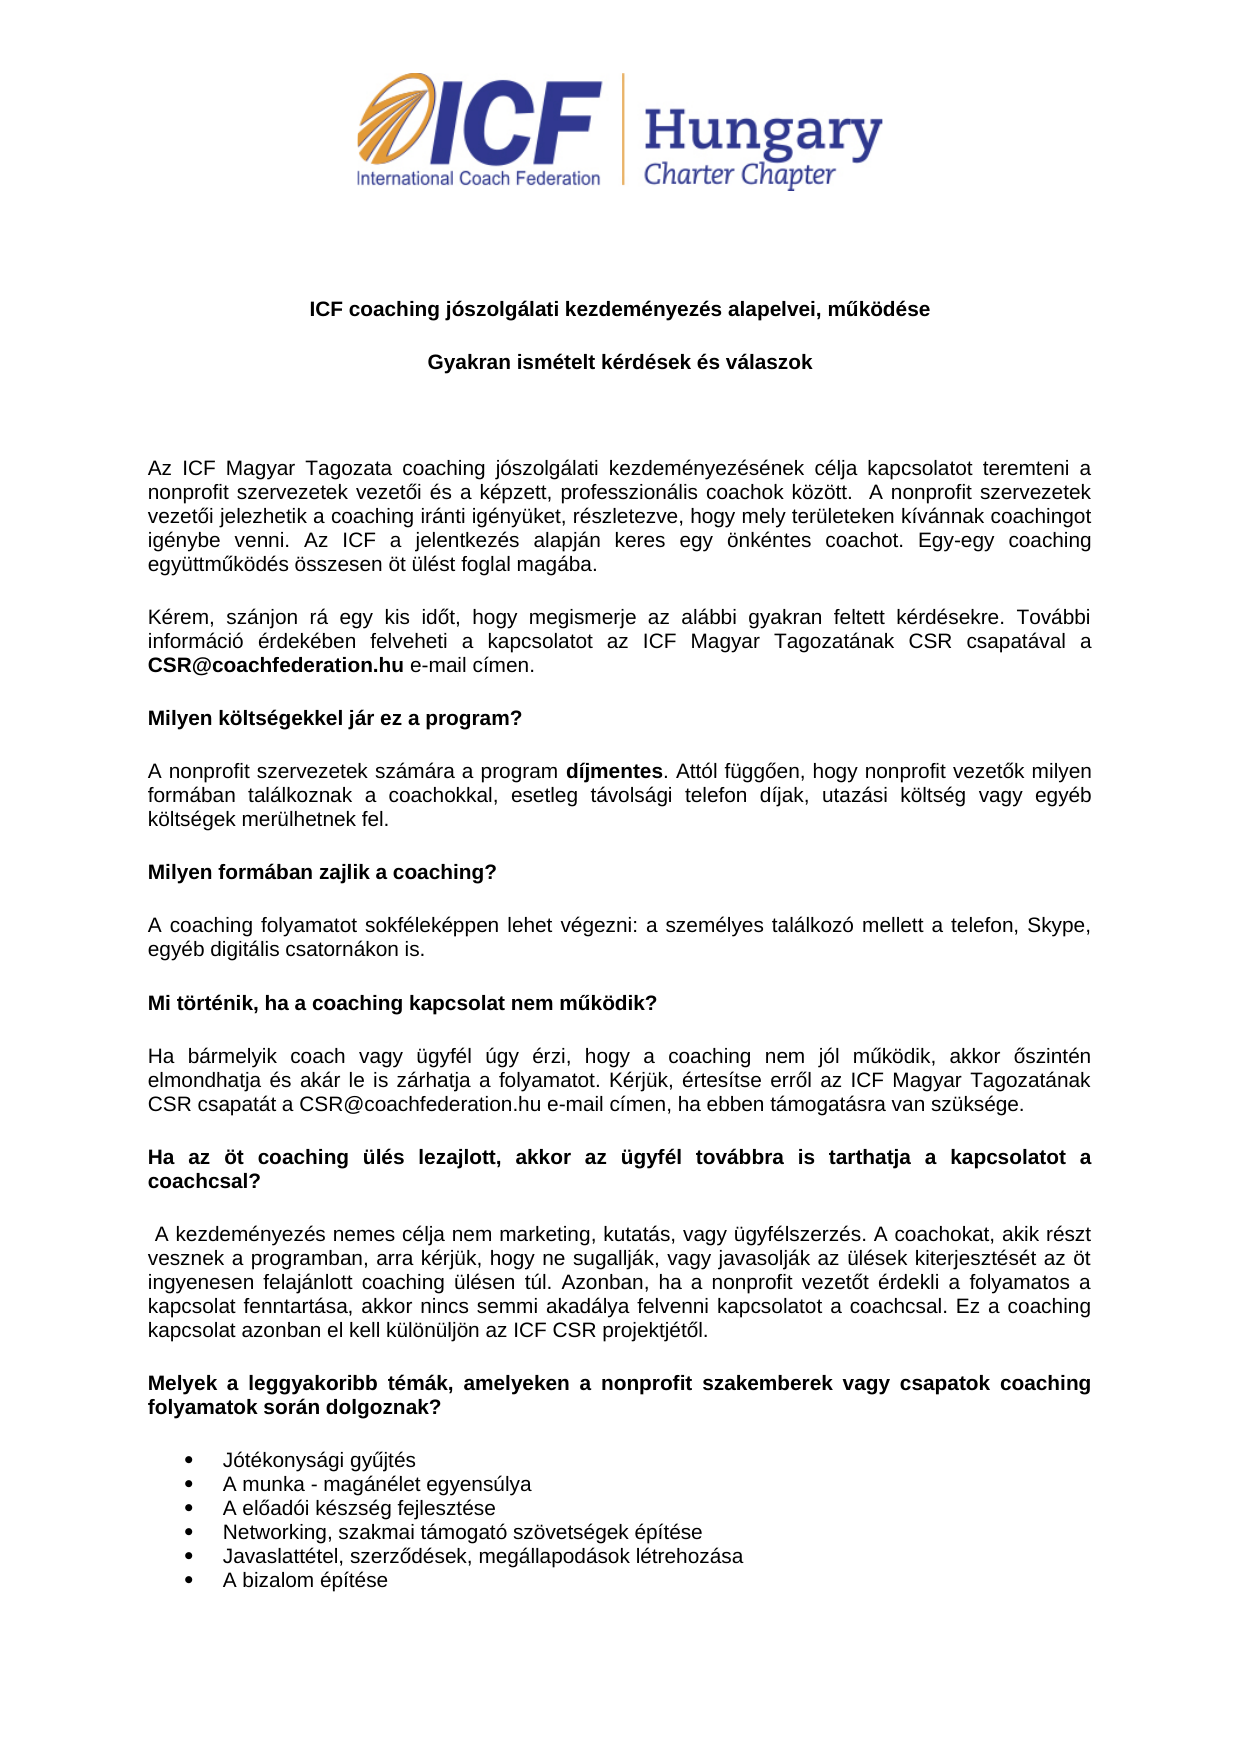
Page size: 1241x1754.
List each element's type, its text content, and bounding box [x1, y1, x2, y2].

list Javaslattétel, szerződések, megállapodások létrehozása [185, 1544, 1093, 1568]
text Milyen formában zajlik a coaching? [148, 860, 1093, 884]
picture [357, 73, 883, 191]
list Networking, szakmai támogató szövetségek építése [185, 1520, 1093, 1544]
text A kezdeményezés nemes célja nem marketing, kutatás, vagy ügyfélszerzés. A coachokat, akik részt vesznek a programban, arra kérjük, hogy ne sugallják, vagy javasolják az ülések kiterjesztését az öt ingyenesen felajánlott coaching ülésen túl. Azonban, ha a nonprofit vezetőt érdekli a folyamatos a kapcsolat fenntartása, akkor nincs semmi akadálya felvenni kapcsolatot a coachcsal. Ez a coaching kapcsolat azonban el kell különüljön az ICF CSR projektjétől. [148, 1222, 1093, 1341]
list A előadói készség fejlesztése [185, 1496, 1093, 1520]
text Milyen költségekkel jár ez a program? [148, 706, 1093, 730]
text Ha az öt coaching ülés lezajlott, akkor az ügyfél továbbra is tarthatja a kapcsolatot a coachcsal? [148, 1144, 1093, 1192]
text Az ICF Magyar Tagozata coaching jószolgálati kezdeményezésének célja kapcsolatot teremteni a nonprofit szervezetek vezetői és a képzett, professzionális coachok között. A nonprofit szervezetek vezetői jelezhetik a coaching iránti igényüket, részletezve, hogy mely területeken kívánnak coachingot igénybe venni. Az ICF a jelentkezés alapján keres egy önkéntes coachot. Egy-egy coaching együttműködés összesen öt ülést foglal magába. [148, 456, 1093, 576]
list A bizalom építése [185, 1568, 1093, 1592]
text Mi történik, ha a coaching kapcsolat nem működik? [148, 990, 1093, 1014]
text A coaching folyamatot sokféleképpen lehet végezni: a személyes találkozó mellett a telefon, Skype, egyéb digitális csatornákon is. [148, 913, 1093, 961]
text A nonprofit szervezetek számára a program díjmentes. Attól függően, hogy nonprofit vezetők milyen formában találkoznak a coachokkal, esetleg távolsági telefon díjak, utazási költség vagy egyéb költségek merülhetnek fel. [148, 759, 1093, 831]
list A munka - magánélet egyensúlya [185, 1472, 1093, 1496]
text Gyakran ismételt kérdések és válaszok [148, 350, 1093, 374]
text Ha bármelyik coach vagy ügyfél úgy érzi, hogy a coaching nem jól működik, akkor őszintén elmondhatja és akár le is zárhatja a folyamatot. Kérjük, értesítse erről az ICF Magyar Tagozatának CSR csapatát a CSR@coachfederation.hu e-mail címen, ha ebben támogatásra van szüksége. [148, 1043, 1093, 1115]
list Jótékonysági gyűjtés [185, 1448, 1093, 1472]
text ICF coaching jószolgálati kezdeményezés alapelvei, működése [148, 297, 1093, 321]
text Melyek a leggyakoribb témák, amelyeken a nonprofit szakemberek vagy csapatok coaching folyamatok során dolgoznak? [148, 1371, 1093, 1418]
text Kérem, szánjon rá egy kis időt, hogy megismerje az alábbi gyakran feltett kérdésekre. További információ érdekében felveheti a kapcsolatot az ICF Magyar Tagozatának CSR csapatával a CSR@coachfederation.hu e-mail címen. [148, 605, 1093, 677]
